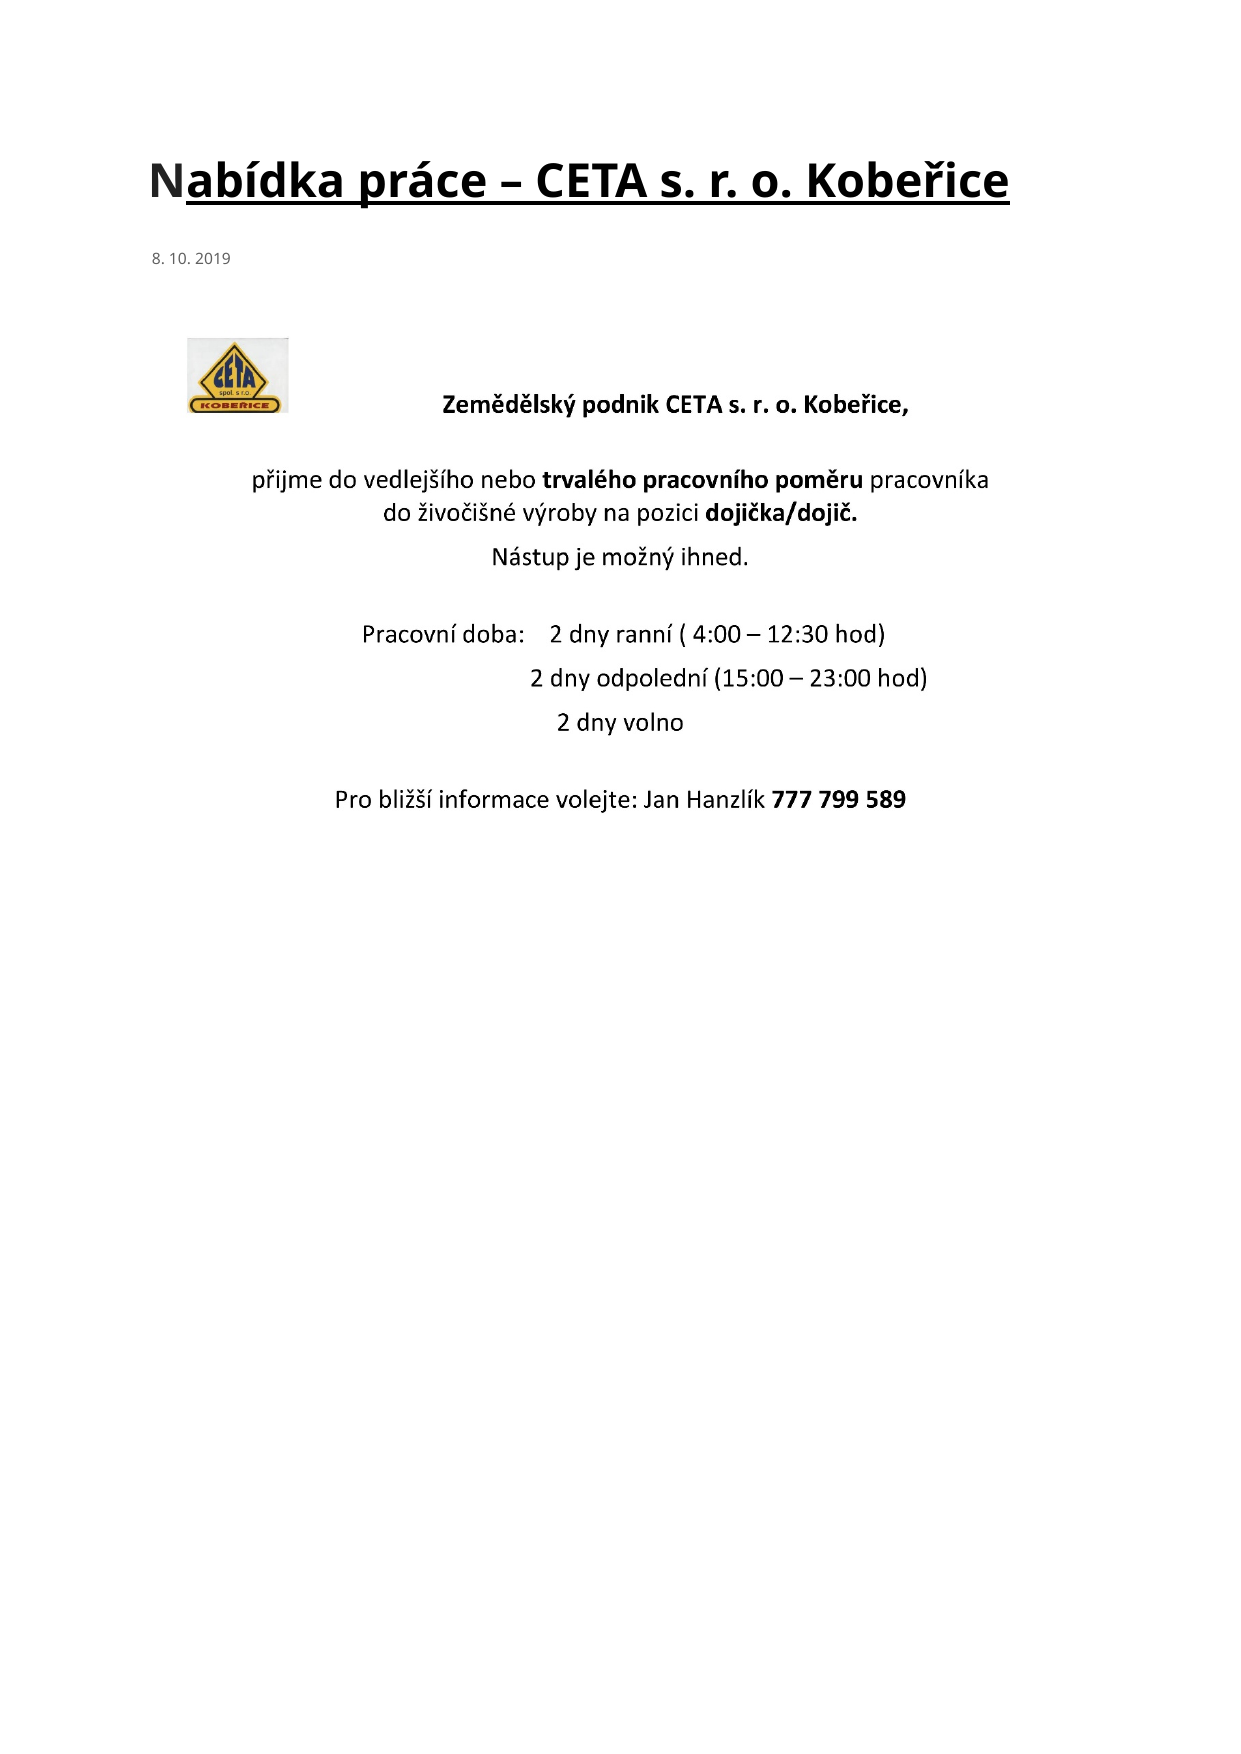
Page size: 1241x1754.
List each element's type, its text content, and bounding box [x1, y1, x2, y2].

picture [147, 297, 1093, 966]
text Nabídka práce – CETA s. r. o. Kobeřice [148, 148, 1093, 211]
text 8. 10. 2019 [148, 241, 1093, 269]
